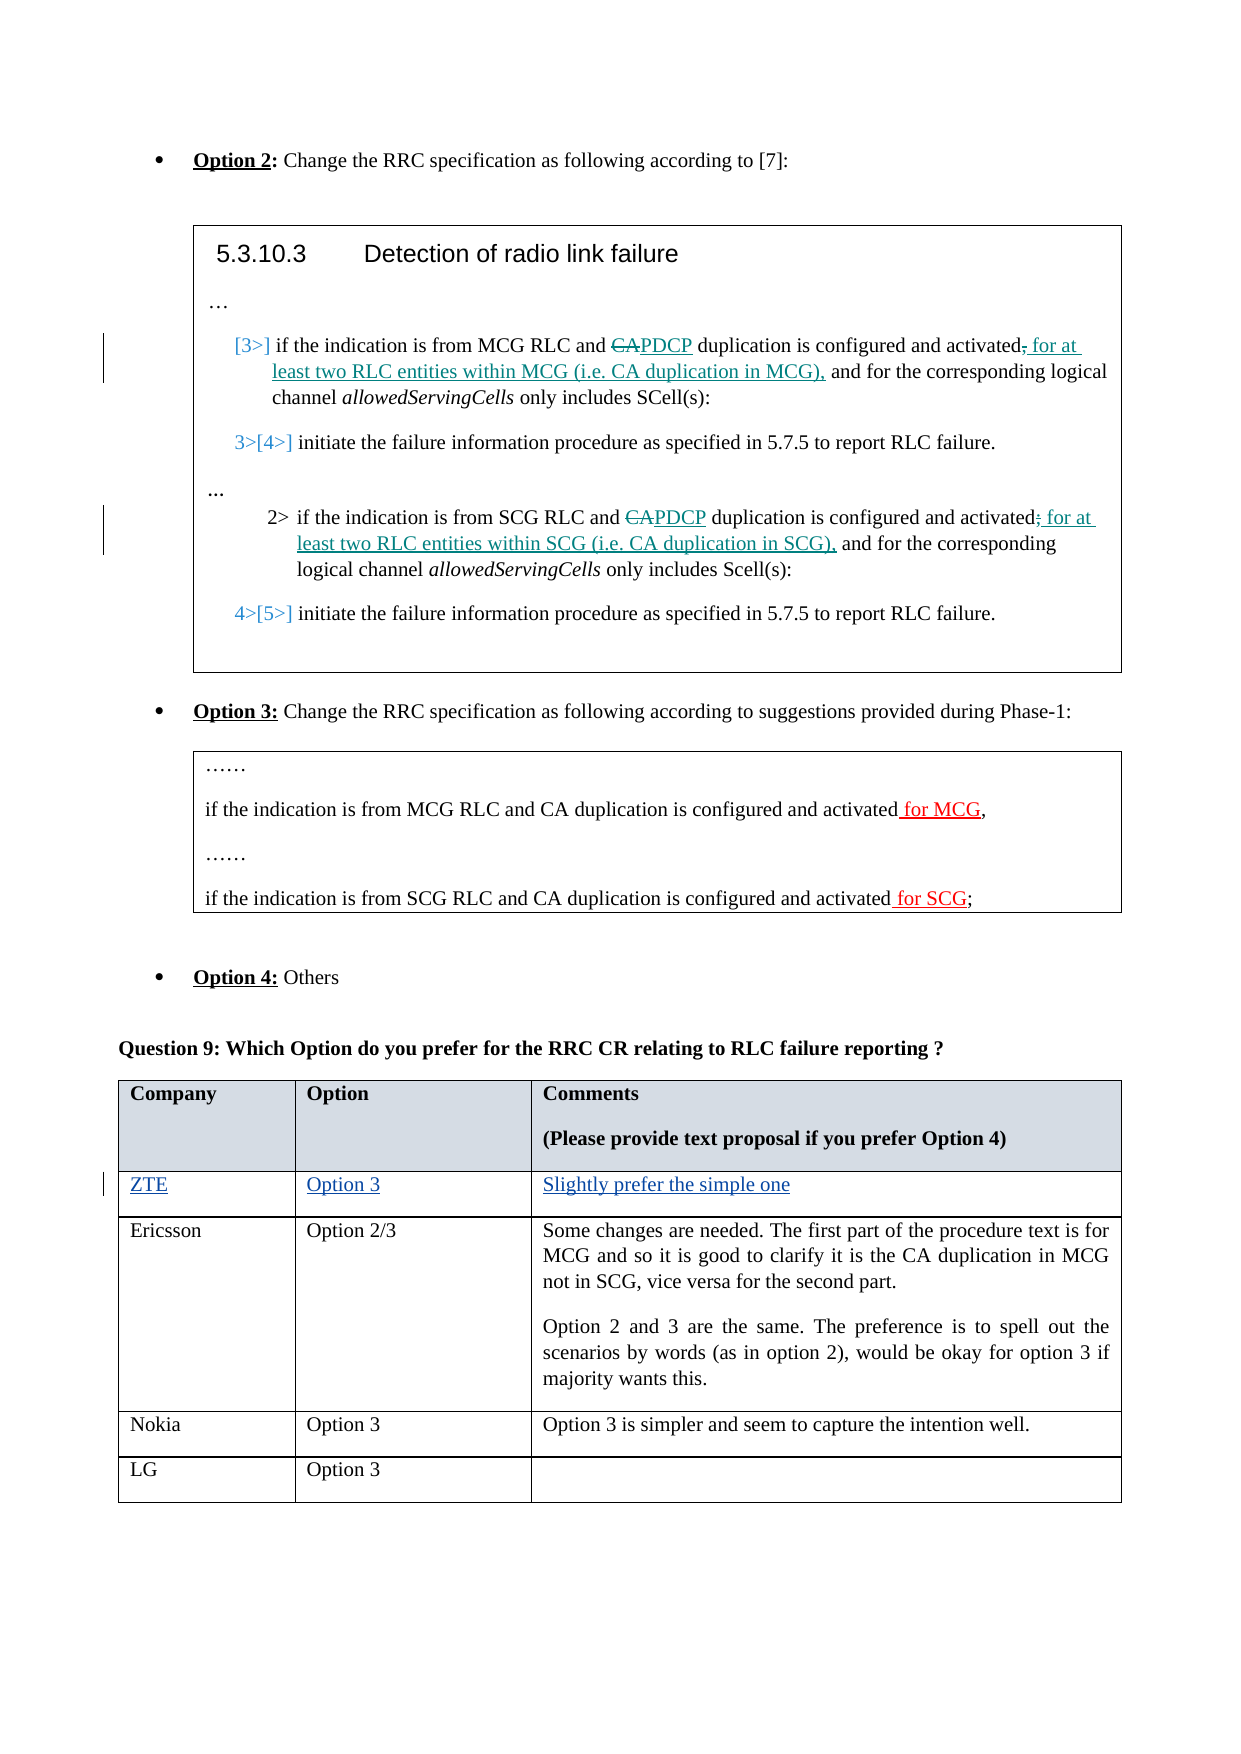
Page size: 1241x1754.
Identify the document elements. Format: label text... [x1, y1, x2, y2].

table_cell [532, 1172, 1121, 1216]
table_cell Some changes are needed. The first part of the procedure text is for MCG and so it is good to clarify it is the CA duplication in MCG not in SCG, vice versa for the second part. Option 2 and 3 are the same. The preference is to spell out the scenarios by words (as in option 2), would be okay for option 3 if majority wants this. [532, 1218, 1121, 1411]
table_cell [296, 1172, 531, 1216]
list Option 3: Change the RRC specification as following according to suggestions provided during Phase-1: [156, 699, 1122, 723]
table_cell Ericsson [119, 1218, 295, 1411]
table_cell [532, 1458, 1121, 1502]
table_header …… if the indication is from MCG RLC and CA duplication is configured and activated for MCG, …… if the indication is from SCG RLC and CA duplication is configured and activated for SCG; [194, 752, 1121, 912]
table_header 5.3.10.3 Detection of radio link failure … if the indication is from MCG RLC and duplication is configured and activated and for the corresponding logical channel allowedServingCells only includes SCell(s): initiate the failure information procedure as specified in 5.7.5 to report RLC failure. … 2> if the indication is from SCG RLC and duplication is configured and activated and for the corresponding logical channel allowedServingCells only includes Scell(s): initiate the failure information procedure as specified in 5.7.5 to report RLC failure. [194, 226, 1121, 672]
table_header Company [119, 1081, 295, 1171]
table_cell Option 3 [296, 1458, 531, 1502]
table_cell LG [119, 1458, 295, 1502]
table_cell [119, 1172, 295, 1216]
table_cell Option 3 is simpler and seem to capture the intention well. [532, 1412, 1121, 1456]
table_cell Nokia [119, 1412, 295, 1456]
list Option 4: Others [156, 965, 1122, 989]
table_header Option [296, 1081, 531, 1171]
table_cell Option 2/3 [296, 1218, 531, 1411]
text Question 9: Which Option do you prefer for the RRC CR relating to RLC failure reporting ? [118, 1036, 1122, 1060]
table_header Comments (Please provide text proposal if you prefer Option 4) [532, 1081, 1121, 1171]
table_cell Option 3 [296, 1412, 531, 1456]
list Option 2: Change the RRC specification as following according to [7]: [156, 147, 1122, 172]
